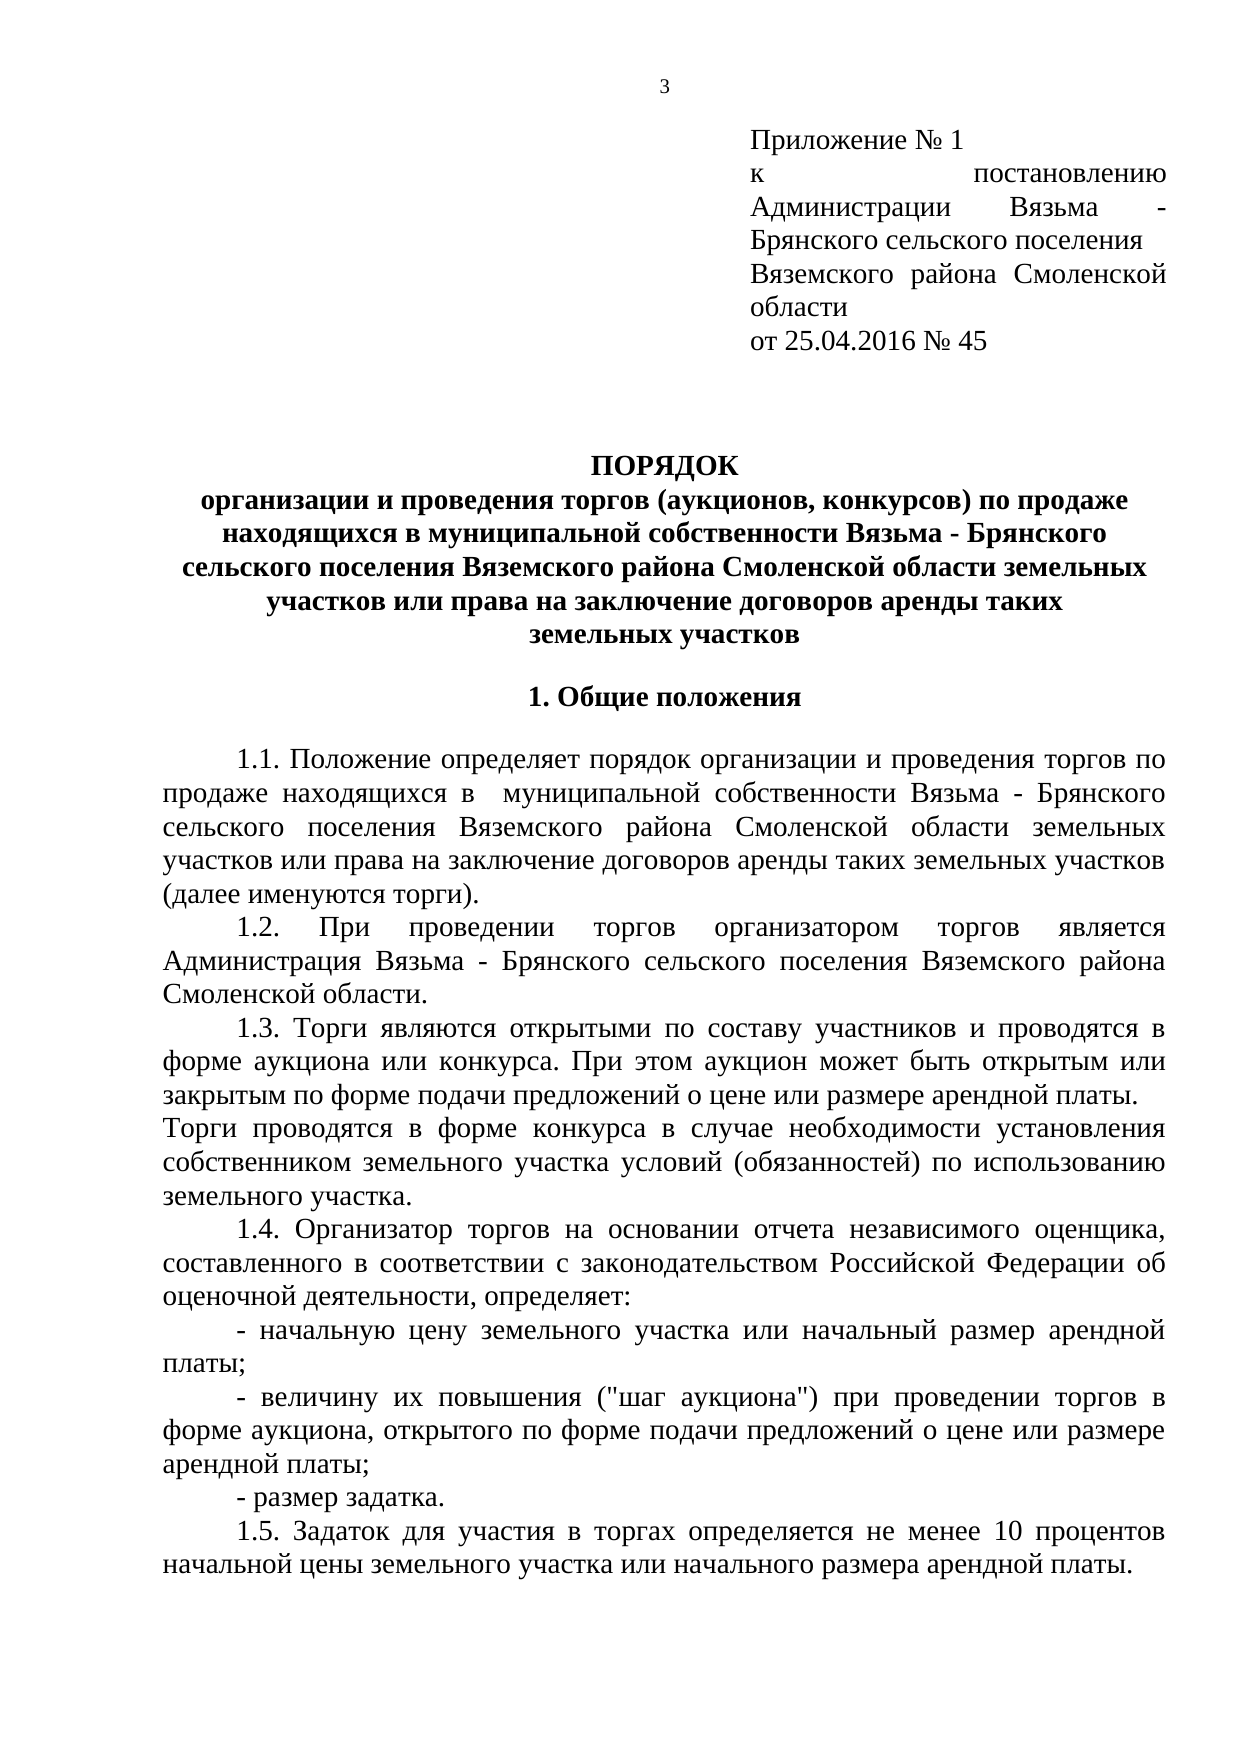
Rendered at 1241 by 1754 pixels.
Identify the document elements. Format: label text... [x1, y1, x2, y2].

text - начальную цену земельного участка или начальный размер арендной платы; [162, 1312, 1167, 1379]
text 1.5. Задаток для участия в торгах определяется не менее 10 процентов начальной цены земельного участка или начального размера арендной платы. [162, 1513, 1167, 1580]
text 1.4. Организатор торгов на основании отчета независимого оценщика, составленного в соответствии с законодательством Российской Федерации об оценочной деятельности, определяет: [162, 1211, 1167, 1312]
text - размер задатка. [162, 1479, 1167, 1513]
text - величину их повышения ("шаг аукциона") при проведении торгов в форме аукциона, открытого по форме подачи предложений о цене или размере арендной платы; [162, 1379, 1167, 1479]
text земельных участков [162, 616, 1167, 650]
text Торги проводятся в форме конкурса в случае необходимости установления собственником земельного участка условий (обязанностей) по использованию земельного участка. [162, 1111, 1167, 1211]
text ПОРЯДОК [162, 448, 1167, 482]
text 1.1. Положение определяет порядок организации и проведения торгов по продаже находящихся в муниципальной собственности Вязьма - Брянского сельского поселения Вяземского района Смоленской области земельных участков или права на заключение договоров аренды таких земельных участков (далее именуются торги). [162, 742, 1167, 909]
text 1. Общие положения [162, 679, 1167, 712]
text организации и проведения торгов (аукционов, конкурсов) по продаже находящихся в муниципальной собственности Вязьма - Брянского сельского поселения Вяземского района Смоленской области земельных участков или права на заключение договоров аренды таких [162, 482, 1167, 616]
table_header Приложение № 1 к постановлению Администрации Вязьма - Брянского сельского поселения Вяземского района Смоленской области от 25.04.2016 № 45 [739, 122, 1178, 357]
text 1.3. Торги являются открытыми по составу участников и проводятся в форме аукциона или конкурса. При этом аукцион может быть открытым или закрытым по форме подачи предложений о цене или размере арендной платы. [162, 1010, 1167, 1111]
text 1.2. При проведении торгов организатором торгов является Администрация Вязьма - Брянского сельского поселения Вяземского района Смоленской области. [162, 909, 1167, 1010]
